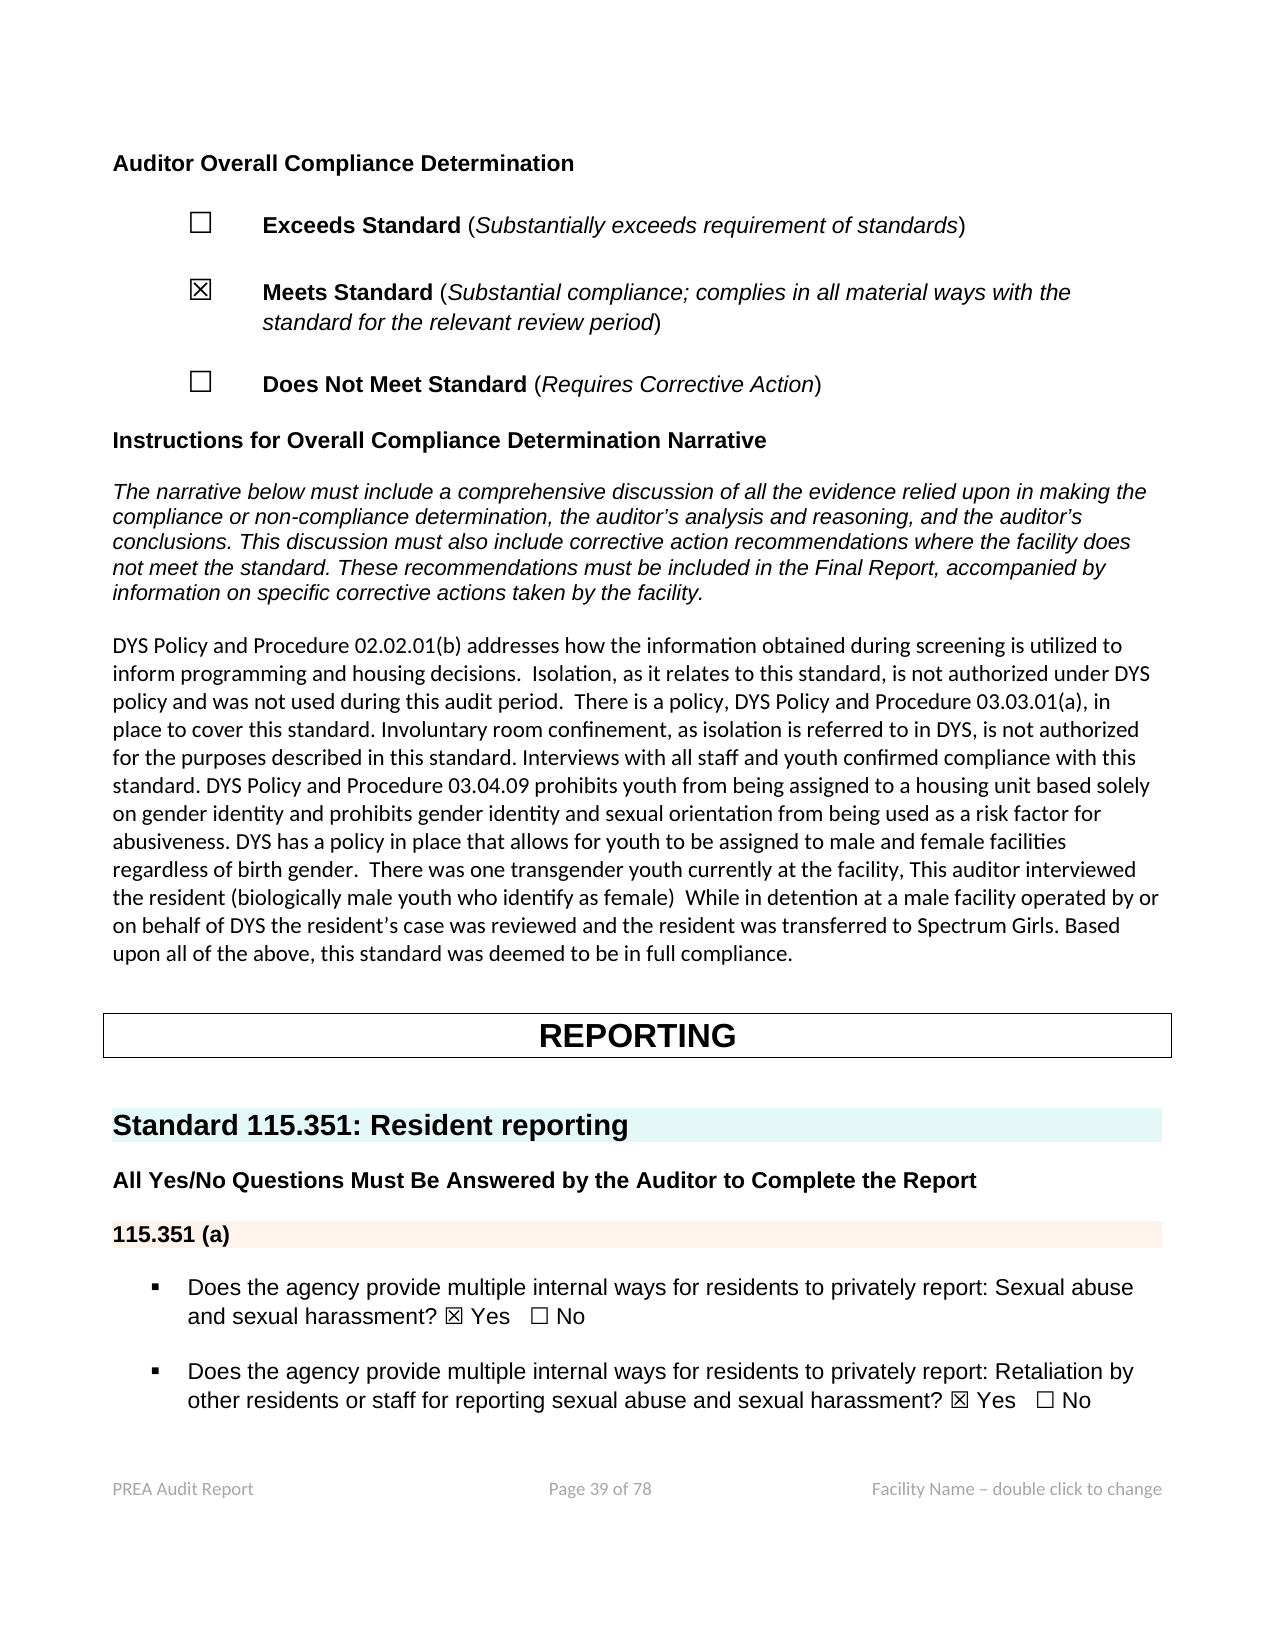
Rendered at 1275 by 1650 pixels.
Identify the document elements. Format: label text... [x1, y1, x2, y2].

text Auditor Overall Compliance Determination [112, 150, 1162, 176]
text Exceeds Standard (Substantially exceeds requirement of standards) [187, 203, 1162, 242]
text All Yes/No Questions Must Be Answered by the Auditor to Complete the Report [112, 1167, 1162, 1193]
text Standard 115.351: Resident reporting [112, 1108, 1162, 1142]
list Does the agency provide multiple internal ways for residents to privately report: Retaliation by other residents or staff for reporting sexual abuse and sexual harassment? Yes No [150, 1358, 1162, 1416]
text Does Not Meet Standard (Requires Corrective Action) [187, 361, 1162, 401]
text Meets Standard (Substantial compliance; complies in all material ways with the standard for the relevant review period) [187, 269, 1162, 335]
text REPORTING [104, 1014, 1171, 1057]
text The narrative below must include a comprehensive discussion of all the evidence relied upon in making the compliance or non-compliance determination, the auditor’s analysis and reasoning, and the auditor’s conclusions. This discussion must also include corrective action recommendations where the facility does not meet the standard. These recommendations must be included in the Final Report, accompanied by information on specific corrective actions taken by the facility. [112, 479, 1162, 605]
list Does the agency provide multiple internal ways for residents to privately report: Sexual abuse and sexual harassment? Yes No [150, 1274, 1162, 1332]
text 115.351 (a) [112, 1221, 1162, 1248]
text Instructions for Overall Compliance Determination Narrative [112, 427, 1162, 453]
